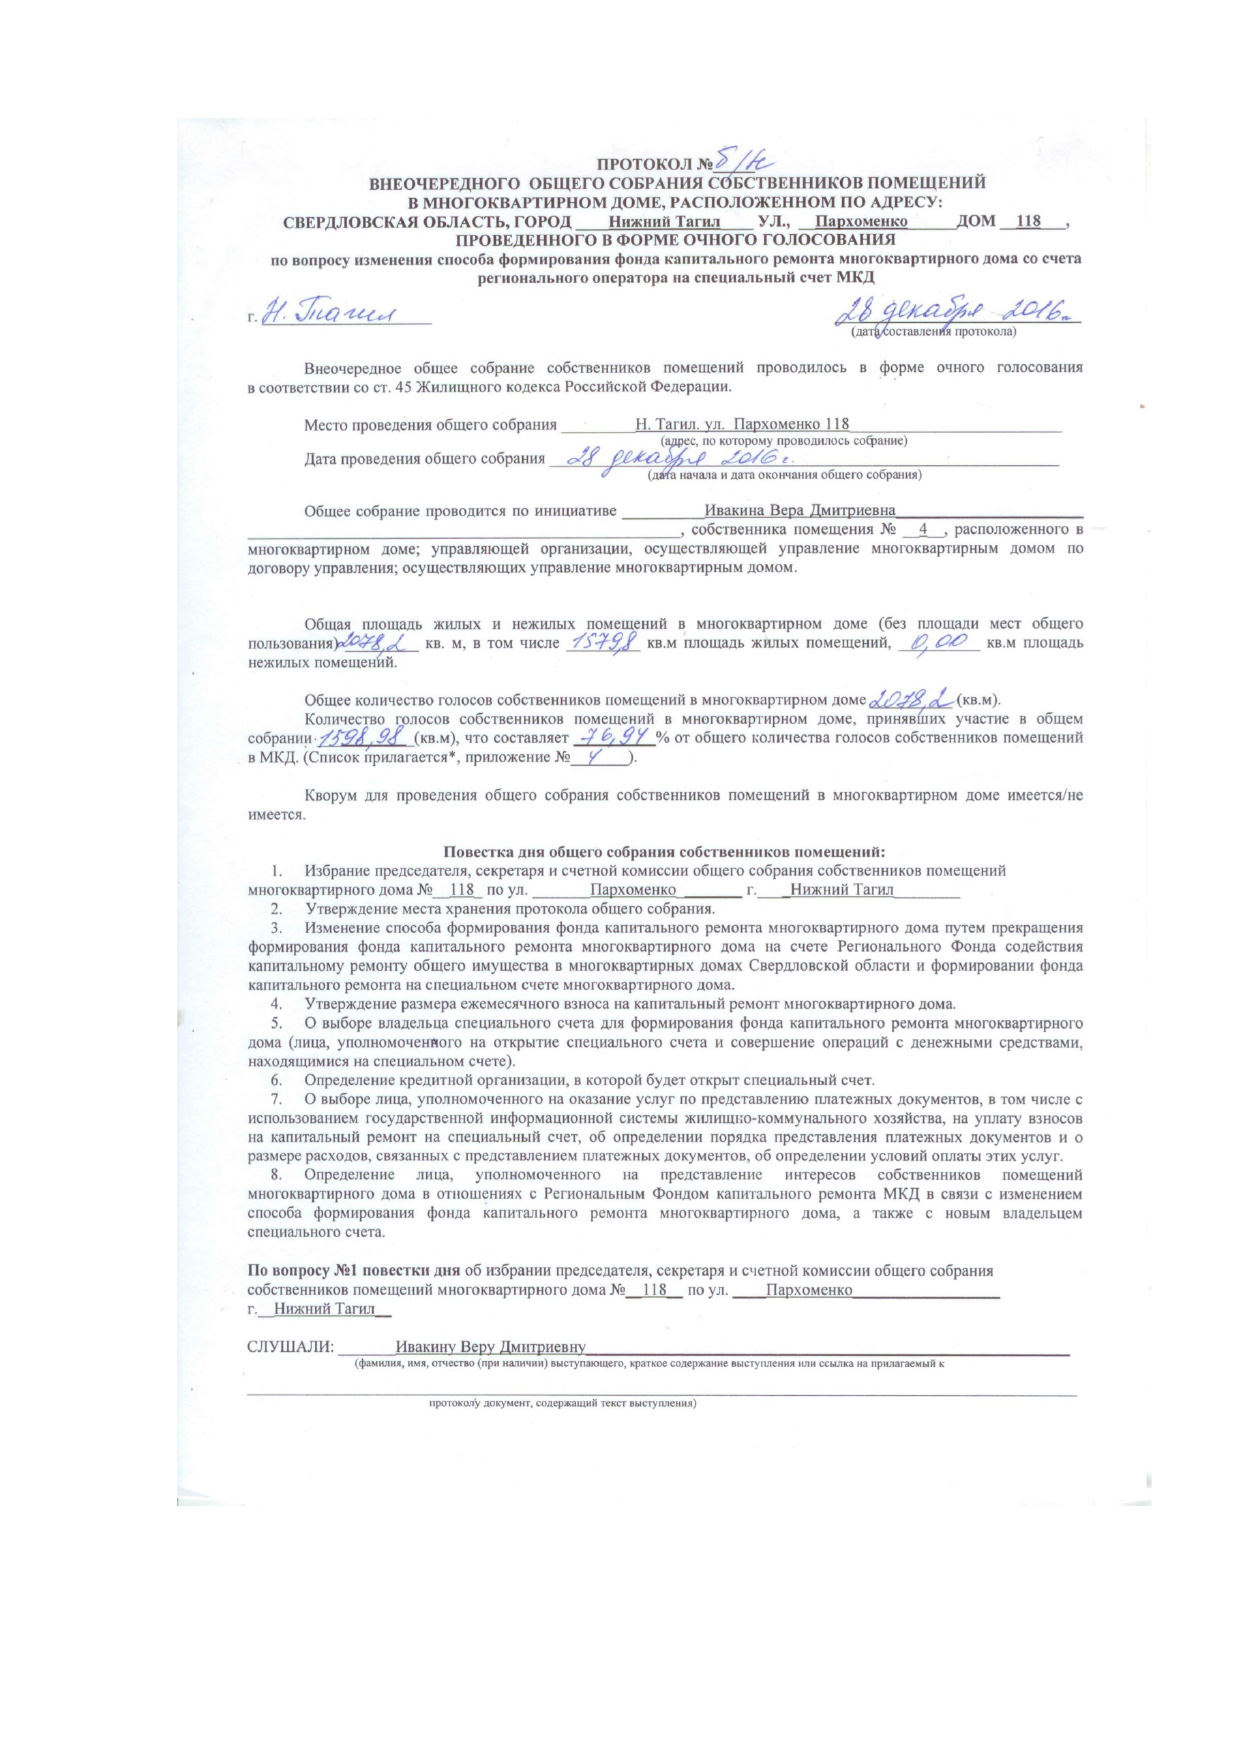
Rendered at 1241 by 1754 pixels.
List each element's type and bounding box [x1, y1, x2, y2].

picture [177, 118, 1152, 1506]
